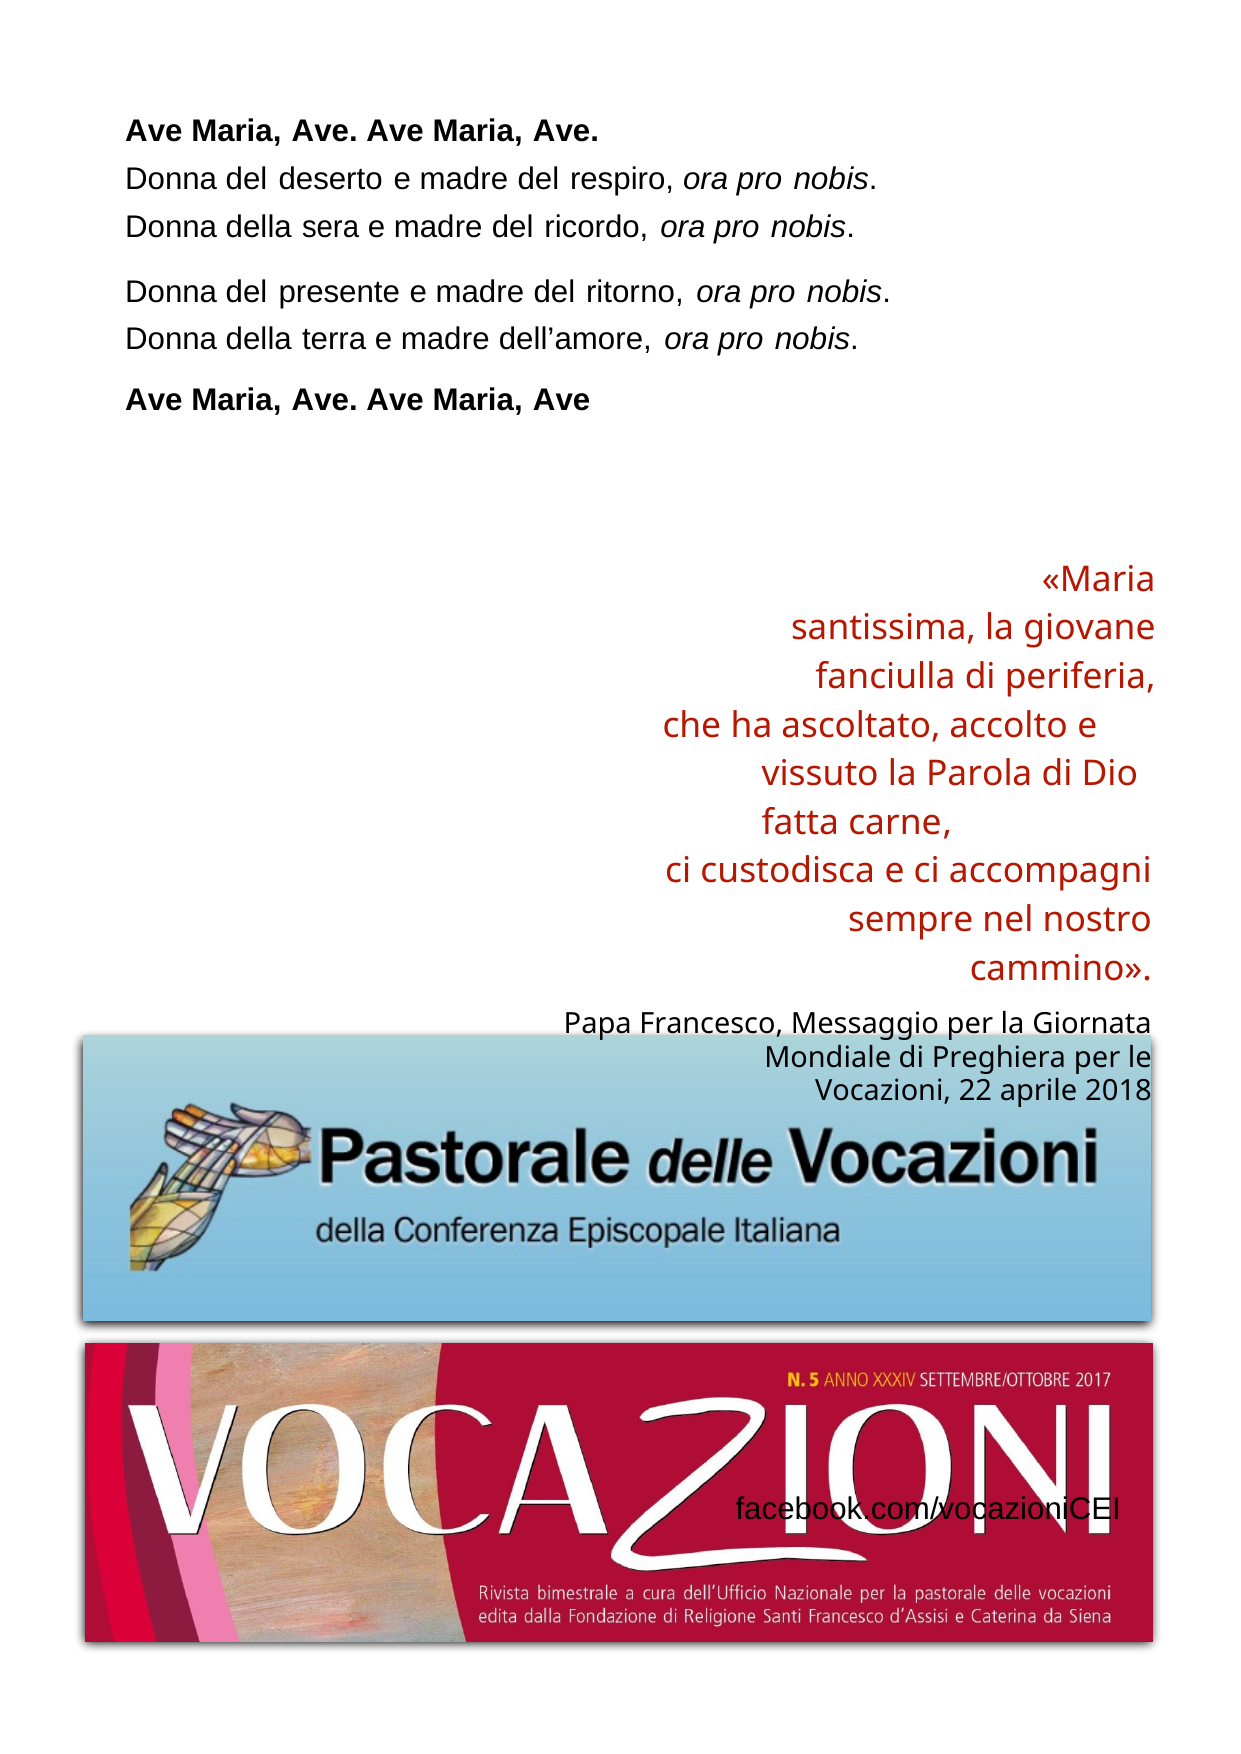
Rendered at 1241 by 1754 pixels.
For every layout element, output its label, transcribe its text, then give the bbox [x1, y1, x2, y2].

text Donna del deserto e madre del respiro, ora pro nobis. Donna della sera e madre del ricordo, ora pro nobis. [125, 160, 886, 244]
text Donna del presente e madre del ritorno, ora pro nobis. Donna della terra e madre dell’amore, ora pro nobis. [125, 273, 900, 356]
text Papa Francesco, Messaggio per la Giornata Mondiale di Preghiera per le Vocazioni, 22 aprile 2018 [529, 1007, 1152, 1107]
text Ave Maria, Ave. Ave Maria, Ave. [125, 112, 1167, 148]
text «Maria santissima, la giovane fanciulla di periferia, [711, 553, 1155, 699]
text ci custodisca e ci accompagni sempre nel nostro cammino». [609, 845, 1152, 991]
text facebook.com/vocazioniCEI [735, 1490, 1167, 1526]
picture [72, 1030, 1166, 1656]
text che ha ascoltato, accolto e vissuto la Parola di Dio fatta carne, [662, 699, 1161, 844]
text Ave Maria, Ave. Ave Maria, Ave [125, 381, 1167, 417]
